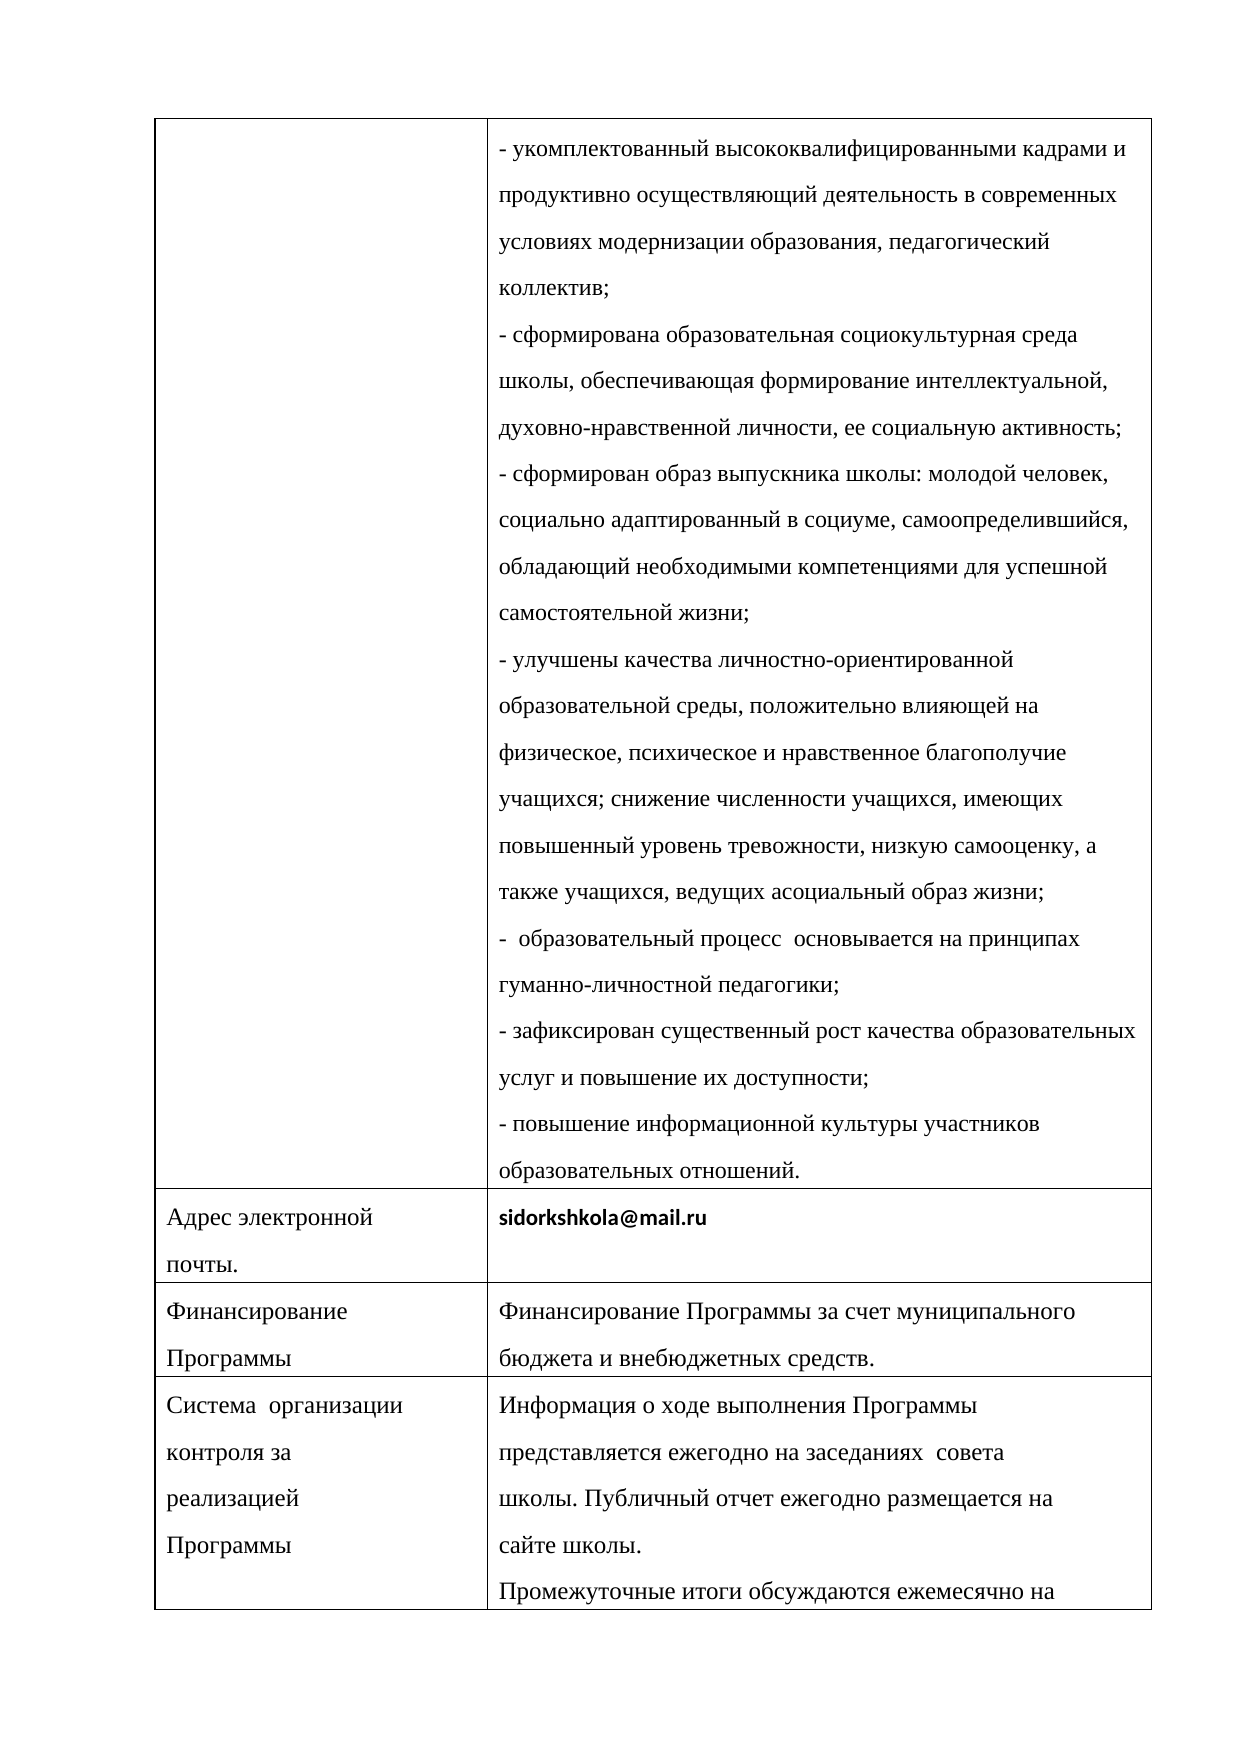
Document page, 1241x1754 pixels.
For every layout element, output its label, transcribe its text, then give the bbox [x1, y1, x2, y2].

table_cell Финансирование Программы [156, 1283, 487, 1376]
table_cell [488, 1377, 1151, 1609]
table_cell Адрес электронной почты. [156, 1189, 487, 1282]
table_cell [156, 1377, 487, 1609]
table_cell sidorkshkola@mail.ru [488, 1189, 1151, 1282]
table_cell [156, 119, 487, 1188]
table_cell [488, 119, 1151, 1188]
table_cell Финансирование Программы за счет муниципального бюджета и внебюджетных средств. [488, 1283, 1151, 1376]
